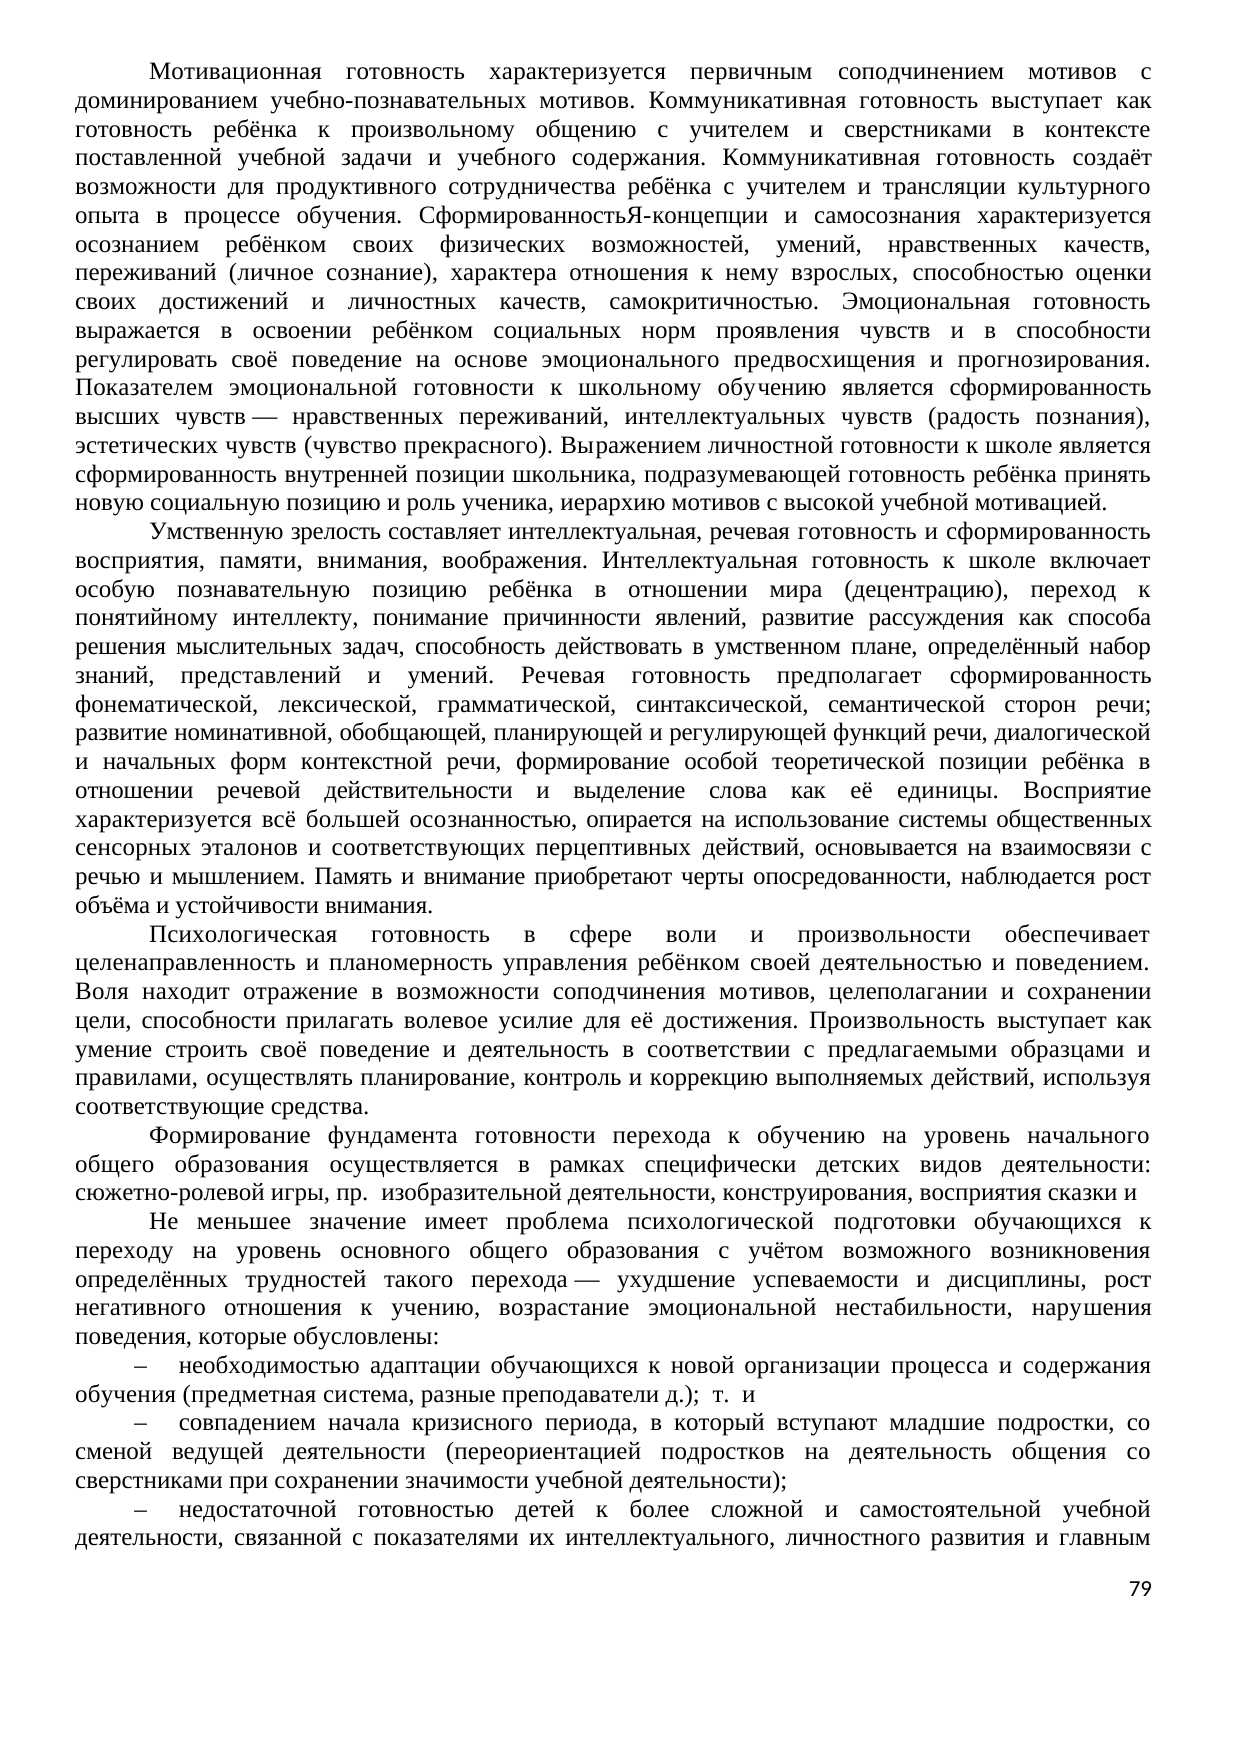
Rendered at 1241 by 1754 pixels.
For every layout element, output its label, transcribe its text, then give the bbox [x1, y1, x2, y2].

list совпадением начала кризисного периода, в который вступают младшие подростки, со сменой ведущей деятельности (переориентацией подростков на деятельность общения со сверстниками при сохранении значимости учебной деятельности); [75, 1407, 1152, 1494]
list необходимостью адаптации обучающихся к новой организации процесса и содержания обучения (предметная система, разные преподаватели д.); т. и [75, 1350, 1152, 1407]
text Формирование фундамента готовности перехода к обучению на уровень начального общего образования осуществляется в рамках специфически детских видов деятельности: сюжетно-ролевой игры, пр. изобразительной деятельности, конструирования, восприятия сказки и [75, 1120, 1152, 1206]
text Психологическая готовность в сфере воли и произвольности обеспечивает целенаправленность и планомерность управления ребёнком своей деятельностью и поведением. Воля находит отражение в возможности соподчинения мотивов, целеполагании и сохранении цели, способности прилагать волевое усилие для её достижения. Произвольность выступает как умение строить своё поведение и деятельность в соответствии с предлагаемыми образцами и правилами, осуществлять планирование, контроль и коррекцию выполняемых действий, используя соответствующие средства. [75, 919, 1152, 1120]
text Не меньшее значение имеет проблема психологической подготовки обучающихся к переходу на уровень основного общего образования с учётом возможного возникновения определённых трудностей такого перехода — ухудшение успеваемости и дисциплины, рост негативного отношения к учению, возрастание эмоциональной нестабильности, нарушения поведения, которые обусловлены: [75, 1206, 1152, 1350]
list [75, 1494, 1152, 1551]
text Умственную зрелость составляет интеллектуальная, речевая готовность и сформированность восприятия, памяти, внимания, воображения. Интеллектуальная готовность к школе включает особую познавательную позицию ребёнка в отношении мира (децентрацию), переход к понятийному интеллекту, понимание причинности явлений, развитие рассуждения как способа решения мыслительных задач, способность действовать в умственном плане, определённый набор знаний, представлений и умений. Речевая готовность предполагает сформированность фонематической, лексической, грамматической, синтаксической, семантической сторон речи; развитие номинативной, обобщающей, планирующей и регулирующей функций речи, диалогической и начальных форм контекстной речи, формирование особой теоретической позиции ребёнка в отношении речевой действительности и выделение слова как её единицы. Восприятие характеризуется всё большей осознанностью, опирается на использование системы общественных сенсорных эталонов и соответствующих перцептивных действий, основывается на взаимосвязи с речью и мышлением. Память и внимание приобретают черты опосредованности, наблюдается рост объёма и устойчивости внимания. [75, 516, 1152, 919]
text Мотивационная готовность характеризуется первичным соподчинением мотивов с доминированием учебно-познавательных мотивов. Коммуникативная готовность выступает как готовность ребёнка к произвольному общению с учителем и сверстниками в контексте поставленной учебной задачи и учебного содержания. Коммуникативная готовность создаёт возможности для продуктивного сотрудничества ребёнка с учителем и трансляции культурного опыта в процессе обучения. СформированностьЯ-концепции и самосознания характеризуется осознанием ребёнком своих физических возможностей, умений, нравственных качеств, переживаний (личное сознание), характера отношения к нему взрослых, способностью оценки своих достижений и личностных качеств, самокритичностью. Эмоциональная готовность выражается в освоении ребёнком социальных норм проявления чувств и в способности регулировать своё поведение на основе эмоционального предвосхищения и прогнозирования. Показателем эмоциональной готовности к школьному обучению является сформированность высших чувств — нравственных переживаний, интеллектуальных чувств (радость познания), эстетических чувств (чувство прекрасного). Выражением личностной готовности к школе является сформированность внутренней позиции школьника, подразумевающей готовность ребёнка принять новую социальную позицию и роль ученика, иерархию мотивов с высокой учебной мотивацией. [75, 56, 1152, 516]
